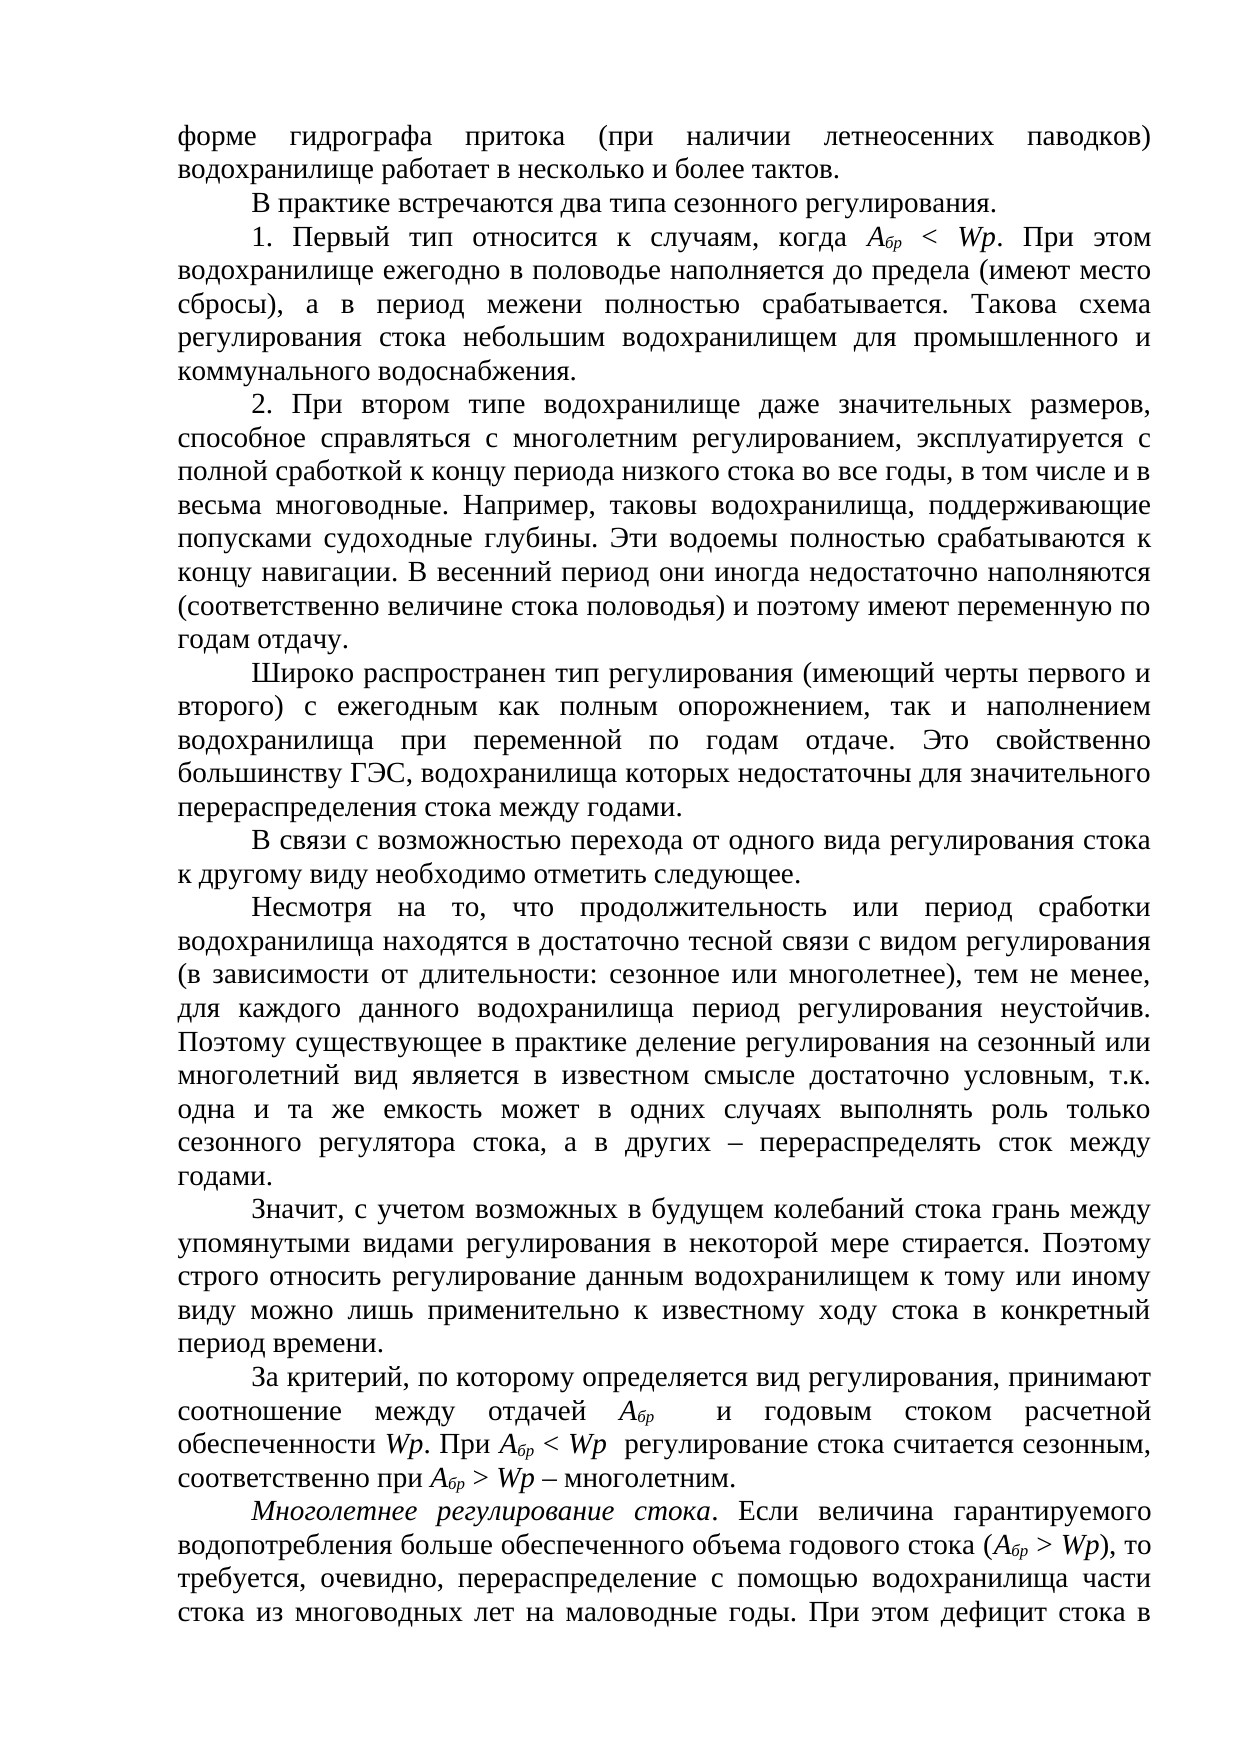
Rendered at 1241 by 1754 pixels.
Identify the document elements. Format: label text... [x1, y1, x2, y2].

text В практике встречаются два типа сезонного регулирования. [177, 185, 1152, 219]
text 2. При втором типе водохранилище даже значительных размеров, способное справляться с многолетним регулированием, эксплуатируется с полной сработкой к концу периода низкого стока во все годы, в том числе и в весьма многоводные. Например, таковы водохранилища, поддерживающие попусками судоходные глубины. Эти водоемы полностью срабатываются к концу навигации. В весенний период они иногда недостаточно наполняются (соответственно величине стока половодья) и поэтому имеют переменную по годам отдачу. [177, 386, 1152, 655]
text Значит, с учетом возможных в будущем колебаний стока грань между упомянутыми видами регулирования в некоторой мере стирается. Поэтому строго относить регулирование данным водохранилищем к тому или иному виду можно лишь применительно к известному ходу стока в конкретный период времени. [177, 1191, 1152, 1359]
text 1. Первый тип относится к случаям, когда Абр < Wp. При этом водохранилище ежегодно в половодье наполняется до предела (имеют место сбросы), а в период межени полностью срабатывается. Такова схема регулирования стока небольшим водохранилищем для промышленного и коммунального водоснабжения. [177, 219, 1152, 386]
text Несмотря на то, что продолжительность или период сработки водохранилища находятся в достаточно тесной связи с видом регулирования (в зависимости от длительности: сезонное или многолетнее), тем не менее, для каждого данного водохранилища период регулирования неустойчив. Поэтому существующее в практике деление регулирования на сезонный или многолетний вид является в известном смысле достаточно условным, т.к. одна и та же емкость может в одних случаях выполнять роль только сезонного регулятора стока, а в других – перераспределять сток между годами. [177, 889, 1152, 1191]
text Широко распространен тип регулирования (имеющий черты первого и второго) с ежегодным как полным опорожнением, так и наполнением водохранилища при переменной по годам отдаче. Это свойственно большинству ГЭС, водохранилища которых недостаточны для значительного перераспределения стока между годами. [177, 655, 1152, 822]
text В связи с возможностью перехода от одного вида регулирования стока к другому виду необходимо отметить следующее. [177, 822, 1152, 889]
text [177, 1493, 1152, 1627]
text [177, 118, 1152, 185]
text За критерий, по которому определяется вид регулирования, принимают соотношение между отдачей Абр и годовым стоком расчетной обеспеченности Wp. При Абр < Wp регулирование стока считается сезонным, соответственно при Абр > Wp – многолетним. [177, 1359, 1152, 1493]
